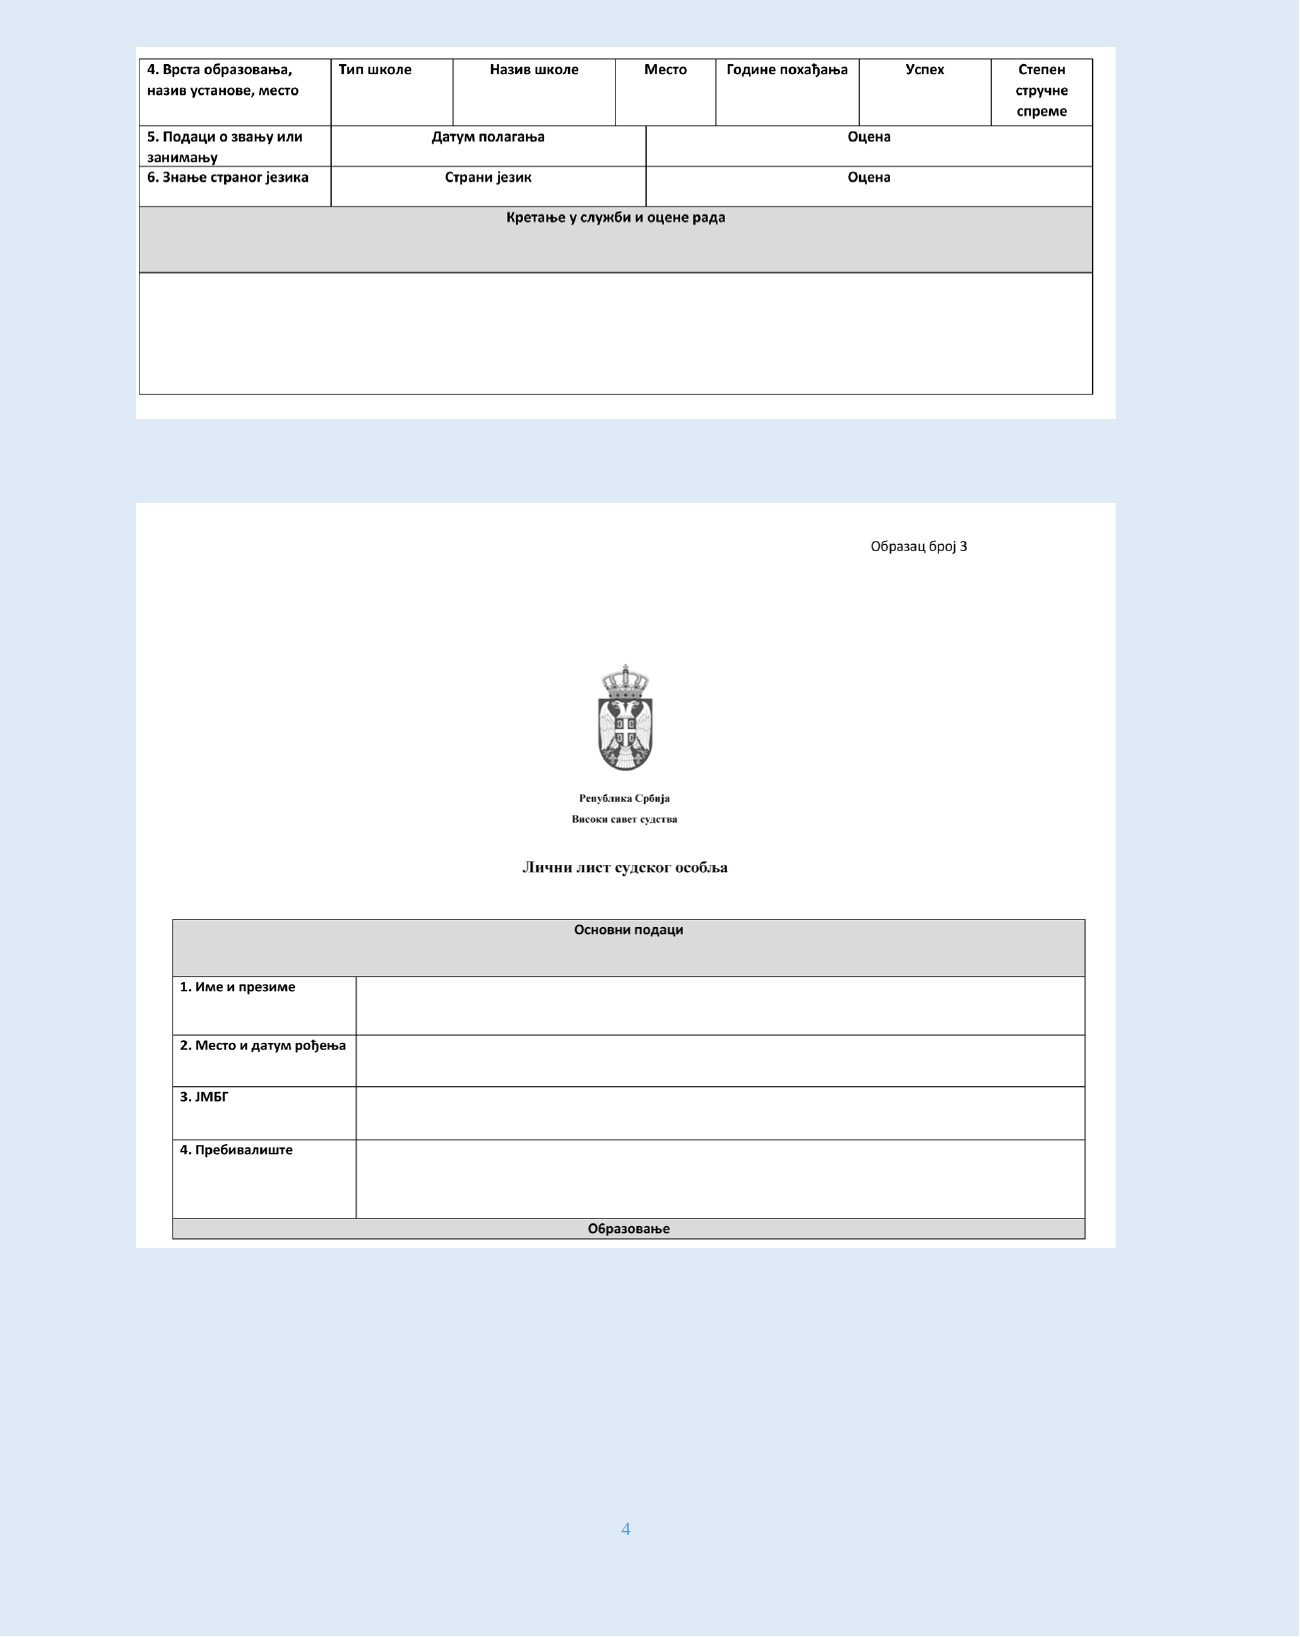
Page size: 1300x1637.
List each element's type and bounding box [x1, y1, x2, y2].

picture [135, 503, 1116, 1248]
picture [135, 47, 1116, 419]
